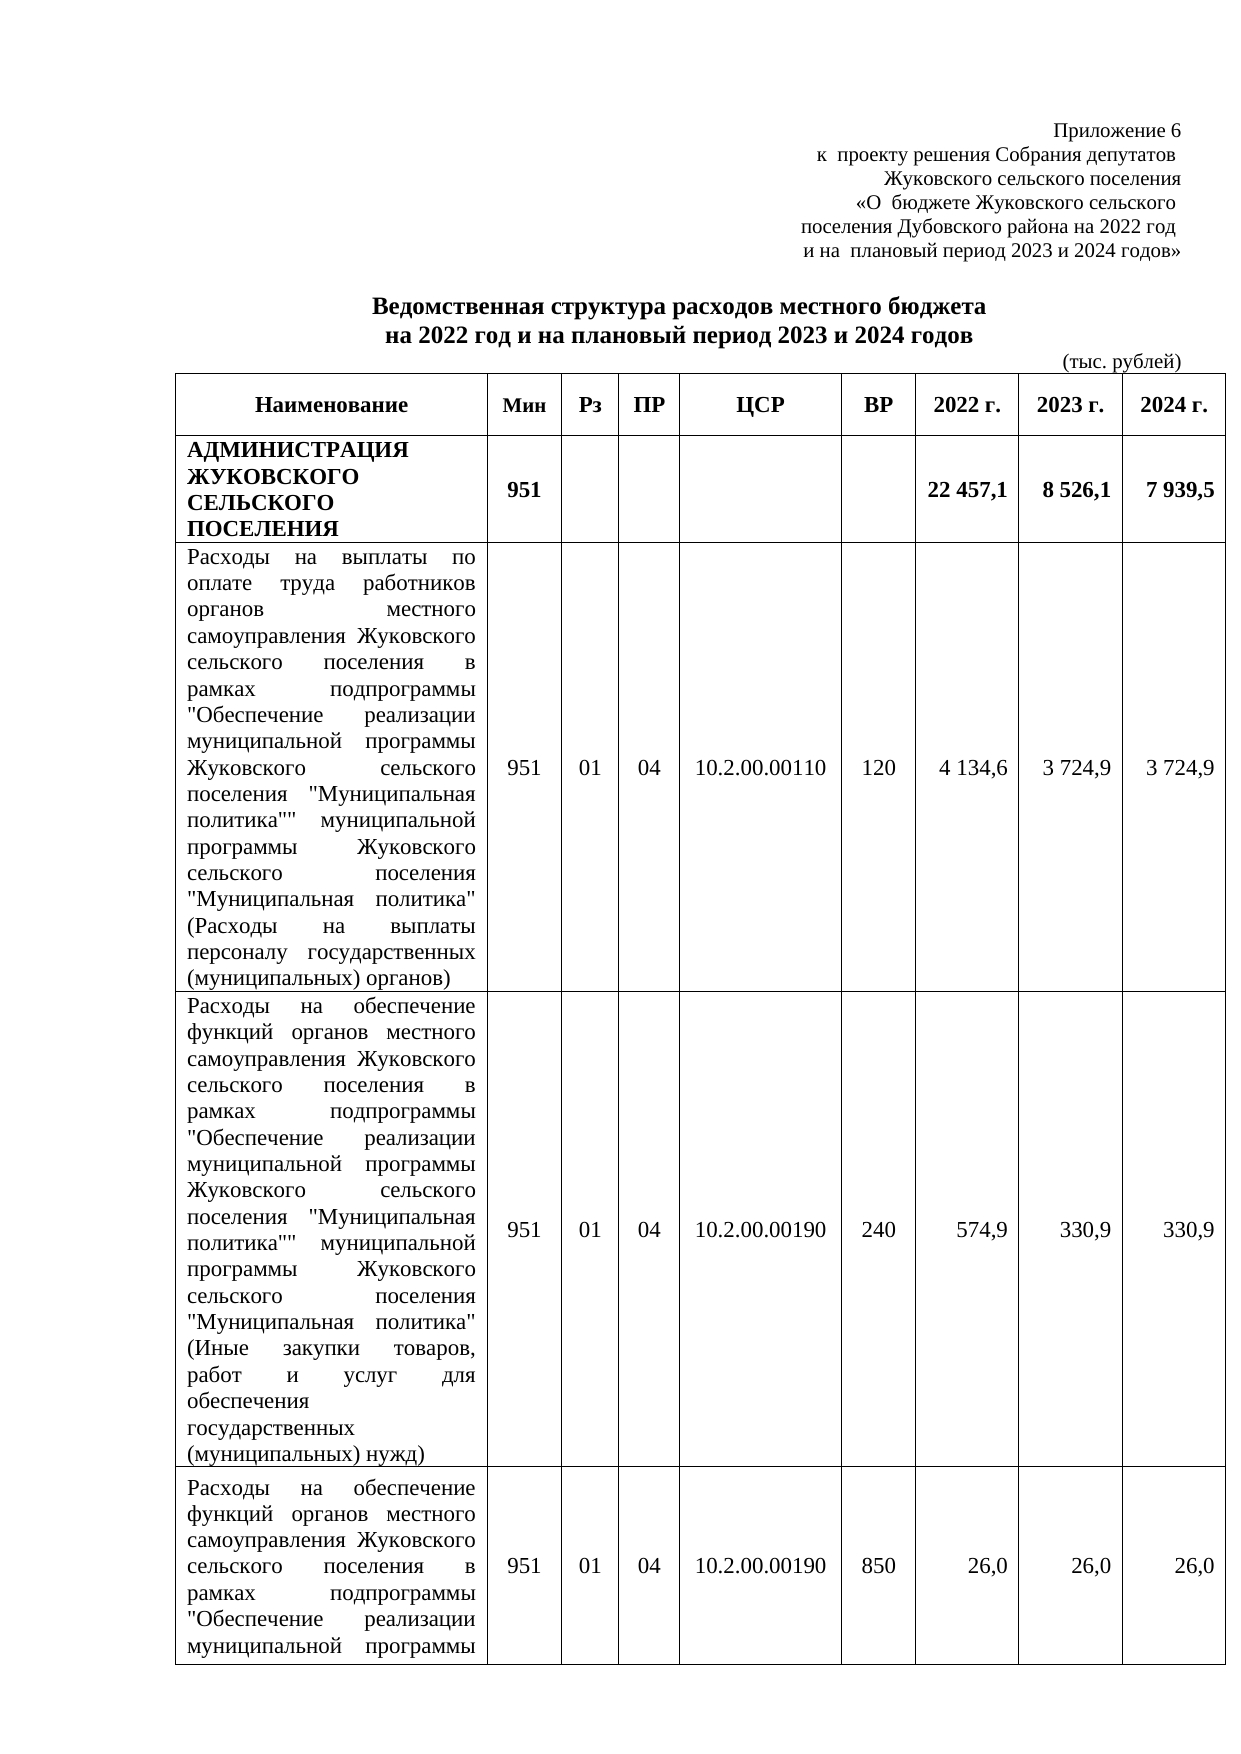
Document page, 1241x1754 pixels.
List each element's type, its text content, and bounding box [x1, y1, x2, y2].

table_header Рз [562, 374, 618, 435]
table_cell 850 [842, 1467, 915, 1664]
table_header 2022 г. [916, 374, 1018, 435]
text на 2022 год и на плановый период 2023 и 2024 годов [177, 320, 1181, 349]
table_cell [176, 1467, 487, 1664]
table_cell [562, 436, 618, 542]
table_cell 240 [842, 992, 915, 1466]
table_cell 8 526,1 [1019, 436, 1122, 542]
table_cell 951 [488, 543, 561, 991]
table_header ВР [842, 374, 915, 435]
table_header ПР [619, 374, 679, 435]
table_cell 330,9 [1123, 992, 1225, 1466]
table_cell 04 [619, 992, 679, 1466]
table_cell 951 [488, 992, 561, 1466]
text (тыс. рублей) [177, 349, 1181, 373]
table_cell 951 [488, 1467, 561, 1664]
table_cell 04 [619, 1467, 679, 1664]
table_cell 26,0 [916, 1467, 1018, 1664]
table_cell Расходы на выплаты по оплате труда работников органов местного самоуправления Жуковского сельского поселения в рамках подпрограммы "Обеспечение реализации муниципальной программы Жуковского сельского поселения "Муниципальная политика"" муниципальной программы Жуковского сельского поселения "Муниципальная политика" (Расходы на выплаты персоналу государственных (муниципальных) органов) [176, 543, 487, 991]
table_cell 26,0 [1123, 1467, 1225, 1664]
table_cell 22 457,1 [916, 436, 1018, 542]
table_header 2023 г. [1019, 374, 1122, 435]
text Ведомственная структура расходов местного бюджета [177, 291, 1181, 320]
table_cell 4 134,6 [916, 543, 1018, 991]
table_header ЦСР [680, 374, 841, 435]
table_cell 26,0 [1019, 1467, 1122, 1664]
table_cell 10.2.00.00190 [680, 992, 841, 1466]
table_cell 951 [488, 436, 561, 542]
table_cell 01 [562, 543, 618, 991]
text Приложение 6 к проекту решения Собрания депутатов Жуковского сельского поселения «О бюджете Жуковского сельского поселения Дубовского района на 2022 год и на плановый период 2023 и 2024 годов» [177, 118, 1181, 262]
table_cell 10.2.00.00190 [680, 1467, 841, 1664]
table_cell 10.2.00.00110 [680, 543, 841, 991]
table_cell [619, 436, 679, 542]
table_cell 120 [842, 543, 915, 991]
table_cell 3 724,9 [1123, 543, 1225, 991]
table_cell 01 [562, 1467, 618, 1664]
table_cell [842, 436, 915, 542]
table_cell 330,9 [1019, 992, 1122, 1466]
table_cell 3 724,9 [1019, 543, 1122, 991]
table_header Мин [488, 374, 561, 435]
table_cell 574,9 [916, 992, 1018, 1466]
table_cell Расходы на обеспечение функций органов местного самоуправления Жуковского сельского поселения в рамках подпрограммы "Обеспечение реализации муниципальной программы Жуковского сельского поселения "Муниципальная политика"" муниципальной программы Жуковского сельского поселения "Муниципальная политика" (Иные закупки товаров, работ и услуг для обеспечения государственных (муниципальных) нужд) [176, 992, 487, 1466]
table_header 2024 г. [1123, 374, 1225, 435]
table_header Наименование [176, 374, 487, 435]
table_cell [680, 436, 841, 542]
table_cell 04 [619, 543, 679, 991]
table_cell 7 939,5 [1123, 436, 1225, 542]
table_cell АДМИНИСТРАЦИЯ ЖУКОВСКОГО СЕЛЬСКОГО ПОСЕЛЕНИЯ [176, 436, 487, 542]
table_cell 01 [562, 992, 618, 1466]
